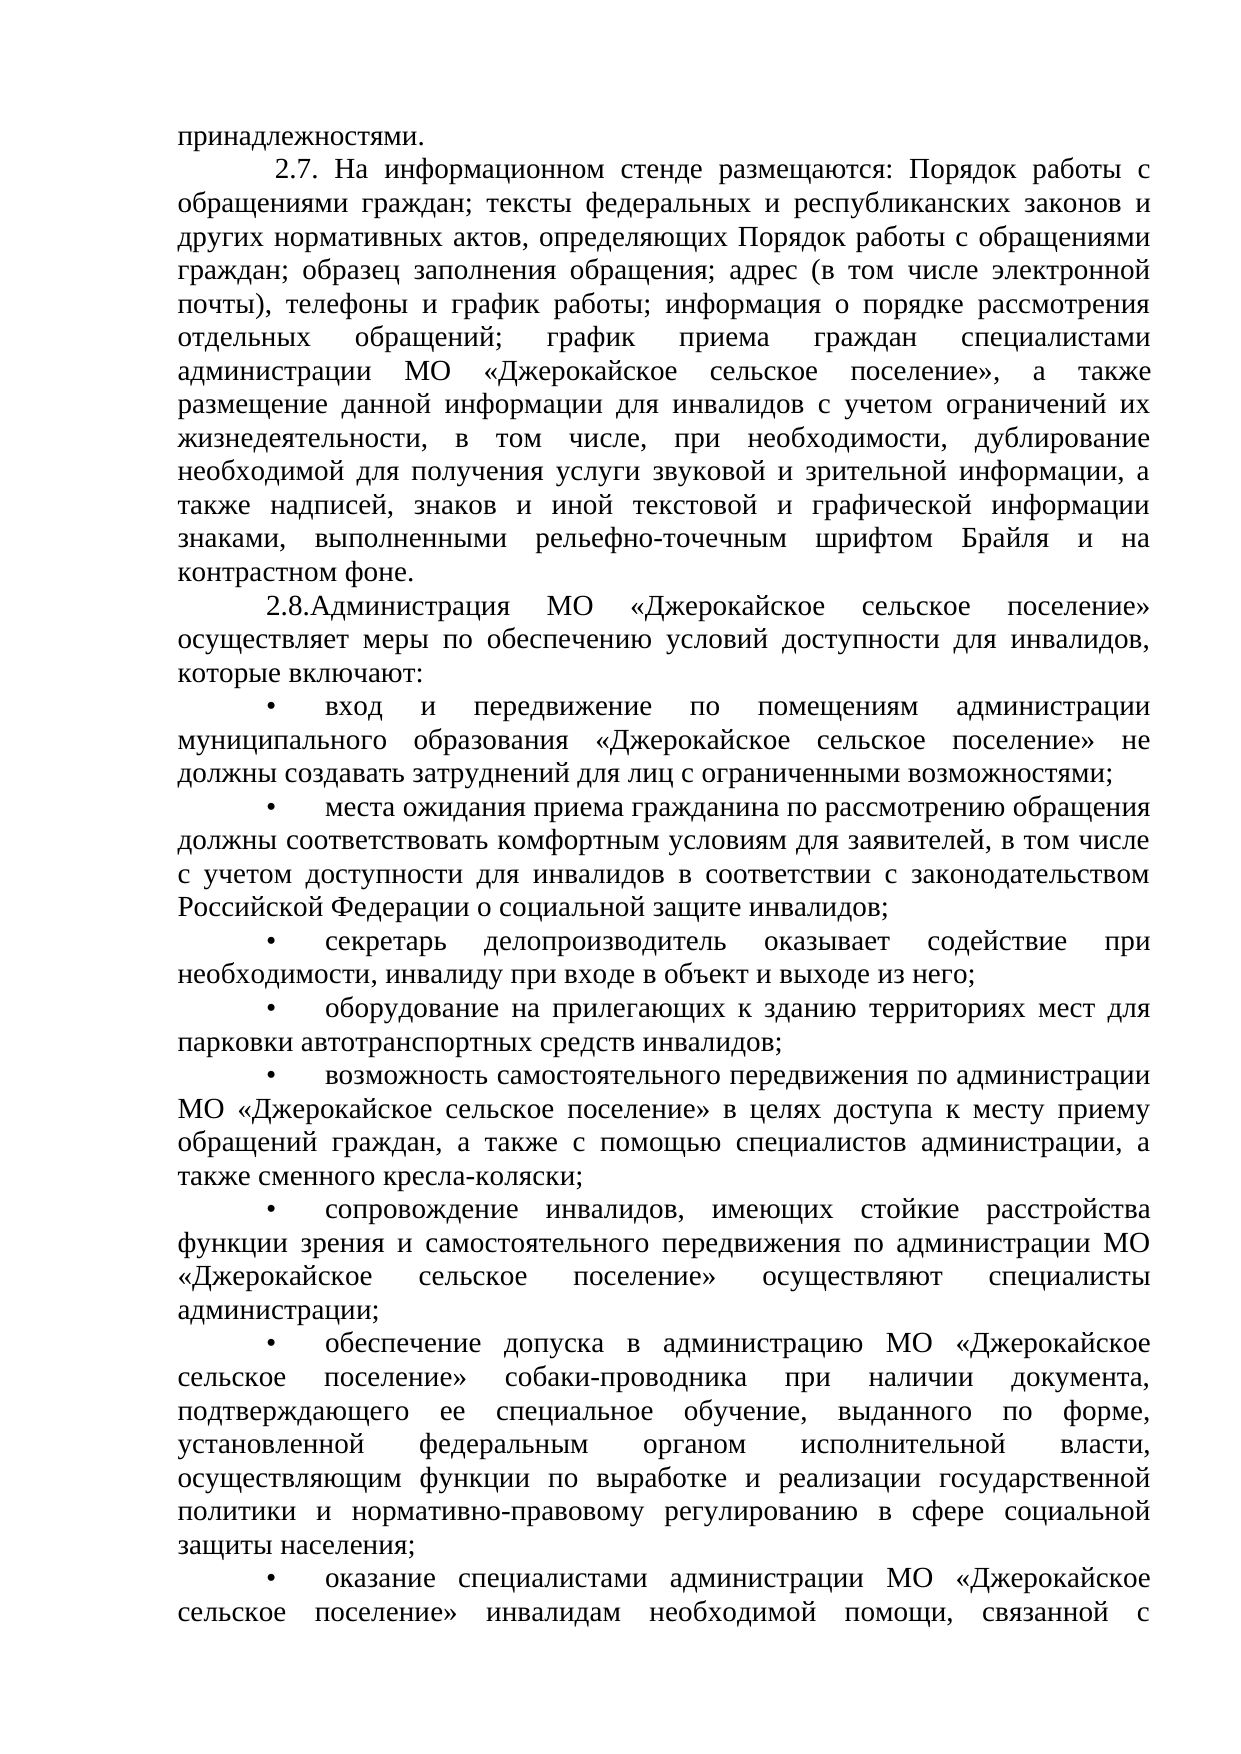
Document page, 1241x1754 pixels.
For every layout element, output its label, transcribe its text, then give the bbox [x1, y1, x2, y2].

text • возможность самостоятельного передвижения по администрации МО «Джерокайское сельское поселение» в целях доступа к месту приему обращений граждан, а также с помощью специалистов администрации, а также сменного кресла-коляски; [177, 1057, 1152, 1191]
text • сопровождение инвалидов, имеющих стойкие расстройства функции зрения и самостоятельного передвижения по администрации МО «Джерокайское сельское поселение» осуществляют специалисты администрации; [177, 1191, 1152, 1326]
text • оборудование на прилегающих к зданию территориях мест для парковки автотранспортных средств инвалидов; [177, 990, 1152, 1057]
text 2.8.Администрация МО «Джерокайское сельское поселение» осуществляет меры по обеспечению условий доступности для инвалидов, которые включают: [177, 588, 1152, 688]
text • обеспечение допуска в администрацию МО «Джерокайское сельское поселение» собаки-проводника при наличии документа, подтверждающего ее специальное обучение, выданного по форме, установленной федеральным органом исполнительной власти, осуществляющим функции по выработке и реализации государственной политики и нормативно-правовому регулированию в сфере социальной защиты населения; [177, 1326, 1152, 1560]
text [177, 118, 1152, 152]
text • места ожидания приема гражданина по рассмотрению обращения должны соответствовать комфортным условиям для заявителей, в том числе с учетом доступности для инвалидов в соответствии с законодательством Российской Федерации о социальной защите инвалидов; [177, 789, 1152, 923]
text • вход и передвижение по помещениям администрации муниципального образования «Джерокайское сельское поселение» не должны создавать затруднений для лиц с ограниченными возможностями; [177, 688, 1152, 789]
text 2.7. На информационном стенде размещаются: Порядок работы с обращениями граждан; тексты федеральных и республиканских законов и других нормативных актов, определяющих Порядок работы с обращениями граждан; образец заполнения обращения; адрес (в том числе электронной почты), телефоны и график работы; информация о порядке рассмотрения отдельных обращений; график приема граждан специалистами администрации МО «Джерокайское сельское поселение», а также размещение данной информации для инвалидов с учетом ограничений их жизнедеятельности, в том числе, при необходимости, дублирование необходимой для получения услуги звуковой и зрительной информации, а также надписей, знаков и иной текстовой и графической информации знаками, выполненными рельефно-точечным шрифтом Брайля и на контрастном фоне. [177, 152, 1152, 588]
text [177, 1560, 1152, 1627]
text • секретарь делопроизводитель оказывает содействие при необходимости, инвалиду при входе в объект и выходе из него; [177, 923, 1152, 990]
